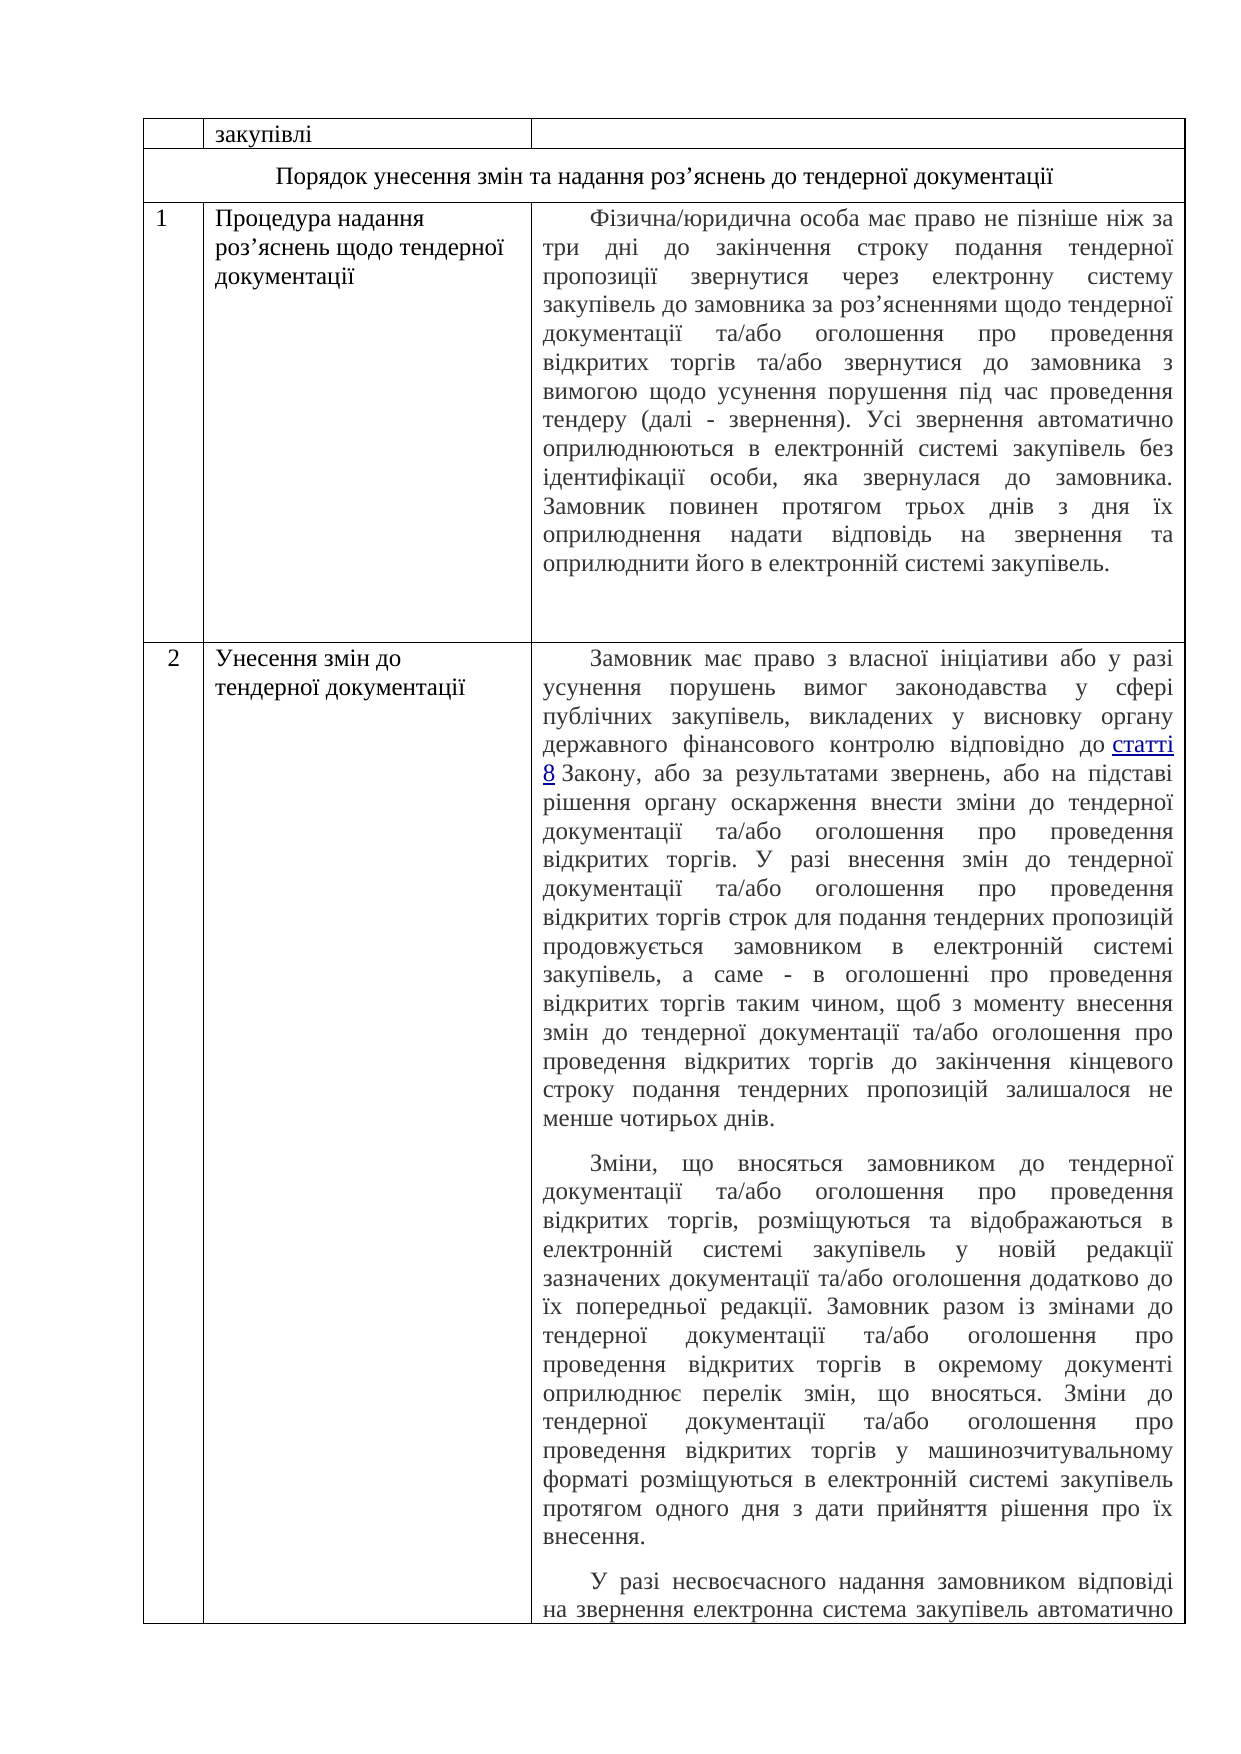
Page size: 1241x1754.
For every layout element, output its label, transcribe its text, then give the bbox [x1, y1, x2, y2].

table_cell Фізична/юридична особа має право не пізніше ніж за три дні до закінчення строку подання тендерної пропозиції звернутися через електронну систему закупівель до замовника за роз’ясненнями щодо тендерної документації та/або оголошення про проведення відкритих торгів та/або звернутися до замовника з вимогою щодо усунення порушення під час проведення тендеру (далі - звернення). Усі звернення автоматично оприлюднюються в електронній системі закупівель без ідентифікації особи, яка звернулася до замовника. Замовник повинен протягом трьох днів з дня їх оприлюднення надати відповідь на звернення та оприлюднити його в електронній системі закупівель. [532, 203, 1184, 642]
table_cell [532, 119, 1184, 148]
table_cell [204, 119, 531, 148]
table_cell 8 [144, 119, 203, 148]
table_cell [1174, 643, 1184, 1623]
table_cell Процедура надання роз’яснень щодо тендерної документації [204, 203, 531, 642]
table_cell 2 [144, 643, 203, 1623]
table_cell Порядок унесення змін та надання роз’яснень до тендерної документації [144, 149, 1184, 202]
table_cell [204, 643, 531, 1623]
table_cell 1 [144, 203, 203, 642]
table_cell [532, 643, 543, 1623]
